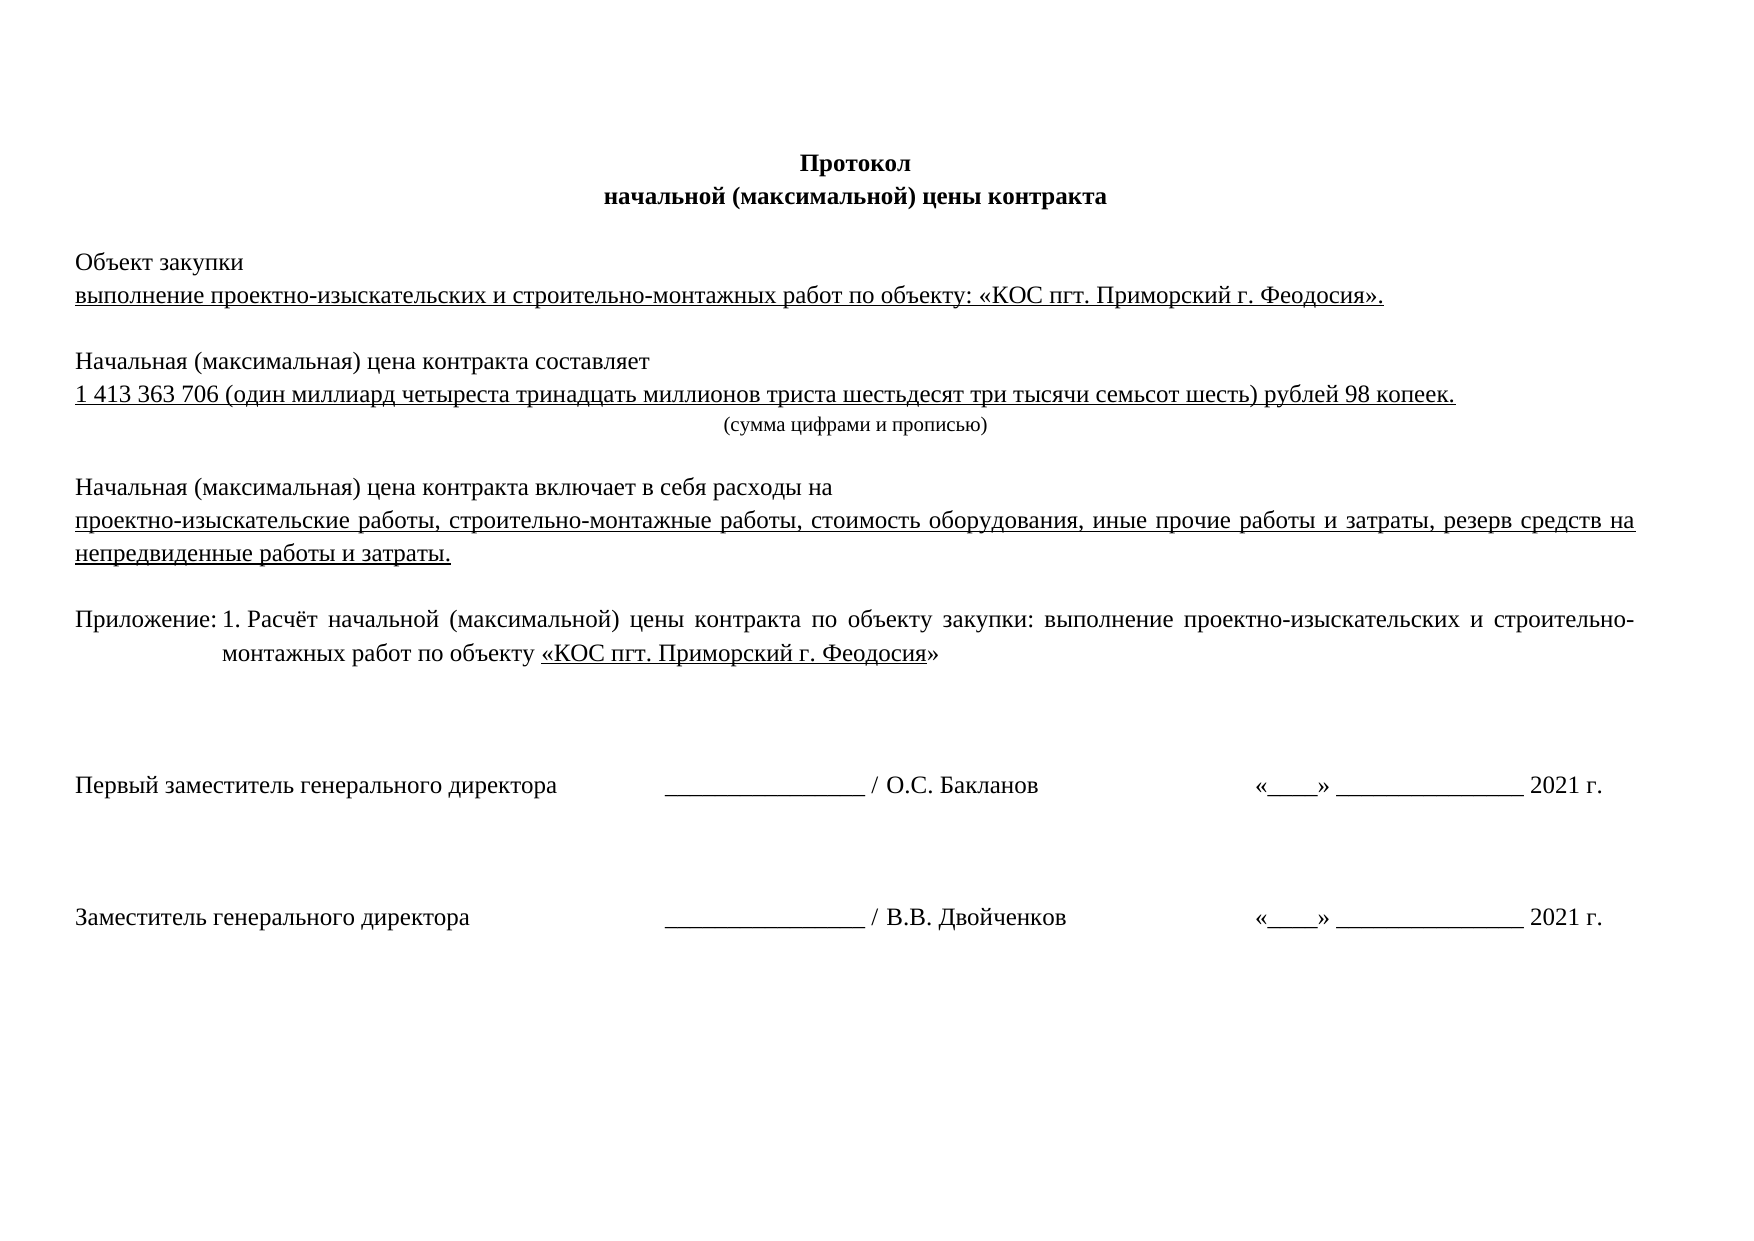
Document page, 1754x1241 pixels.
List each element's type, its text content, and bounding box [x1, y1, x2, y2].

text Протокол [75, 148, 1636, 176]
text Заместитель генерального директора ________________ / В.В. Двойченков «____» _______________ 2021 г. [75, 902, 1636, 931]
text проектно-изыскательские работы, строительно-монтажные работы, стоимость оборудования, иные прочие работы и затраты, резерв средств на непредвиденные работы и затраты. [75, 506, 1636, 531]
text выполнение проектно-изыскательских и строительно-монтажных работ по объекту: «КОС пгт. Приморский г. Феодосия». [75, 280, 1636, 308]
text Объект закупки [75, 247, 1636, 276]
text Начальная (максимальная) цена контракта включает в себя расходы на [75, 472, 1636, 501]
text проектно-изыскательские работы, строительно-монтажные работы, стоимость оборудования, иные прочие работы и затраты, резерв средств на непредвиденные работы и затраты. [75, 532, 1636, 567]
text 1 413 363 706 (один миллиард четыреста тринадцать миллионов триста шестьдесят три тысячи семьсот шесть) рублей 98 копеек. [75, 379, 1636, 408]
text Начальная (максимальная) цена контракта составляет [75, 346, 1636, 374]
text Первый заместитель генерального директора ________________ / О.С. Бакланов «____» _______________ 2021 г. [75, 770, 1636, 798]
text (сумма цифрами и прописью) [75, 412, 1636, 436]
text Приложение: 1. Расчёт начальной (максимальной) цены контракта по объекту закупки: выполнение проектно-изыскательских и строительно-монтажных работ по объекту «КОС пгт. Приморский г. Феодосия» [75, 604, 1636, 666]
text начальной (максимальной) цены контракта [75, 181, 1636, 209]
